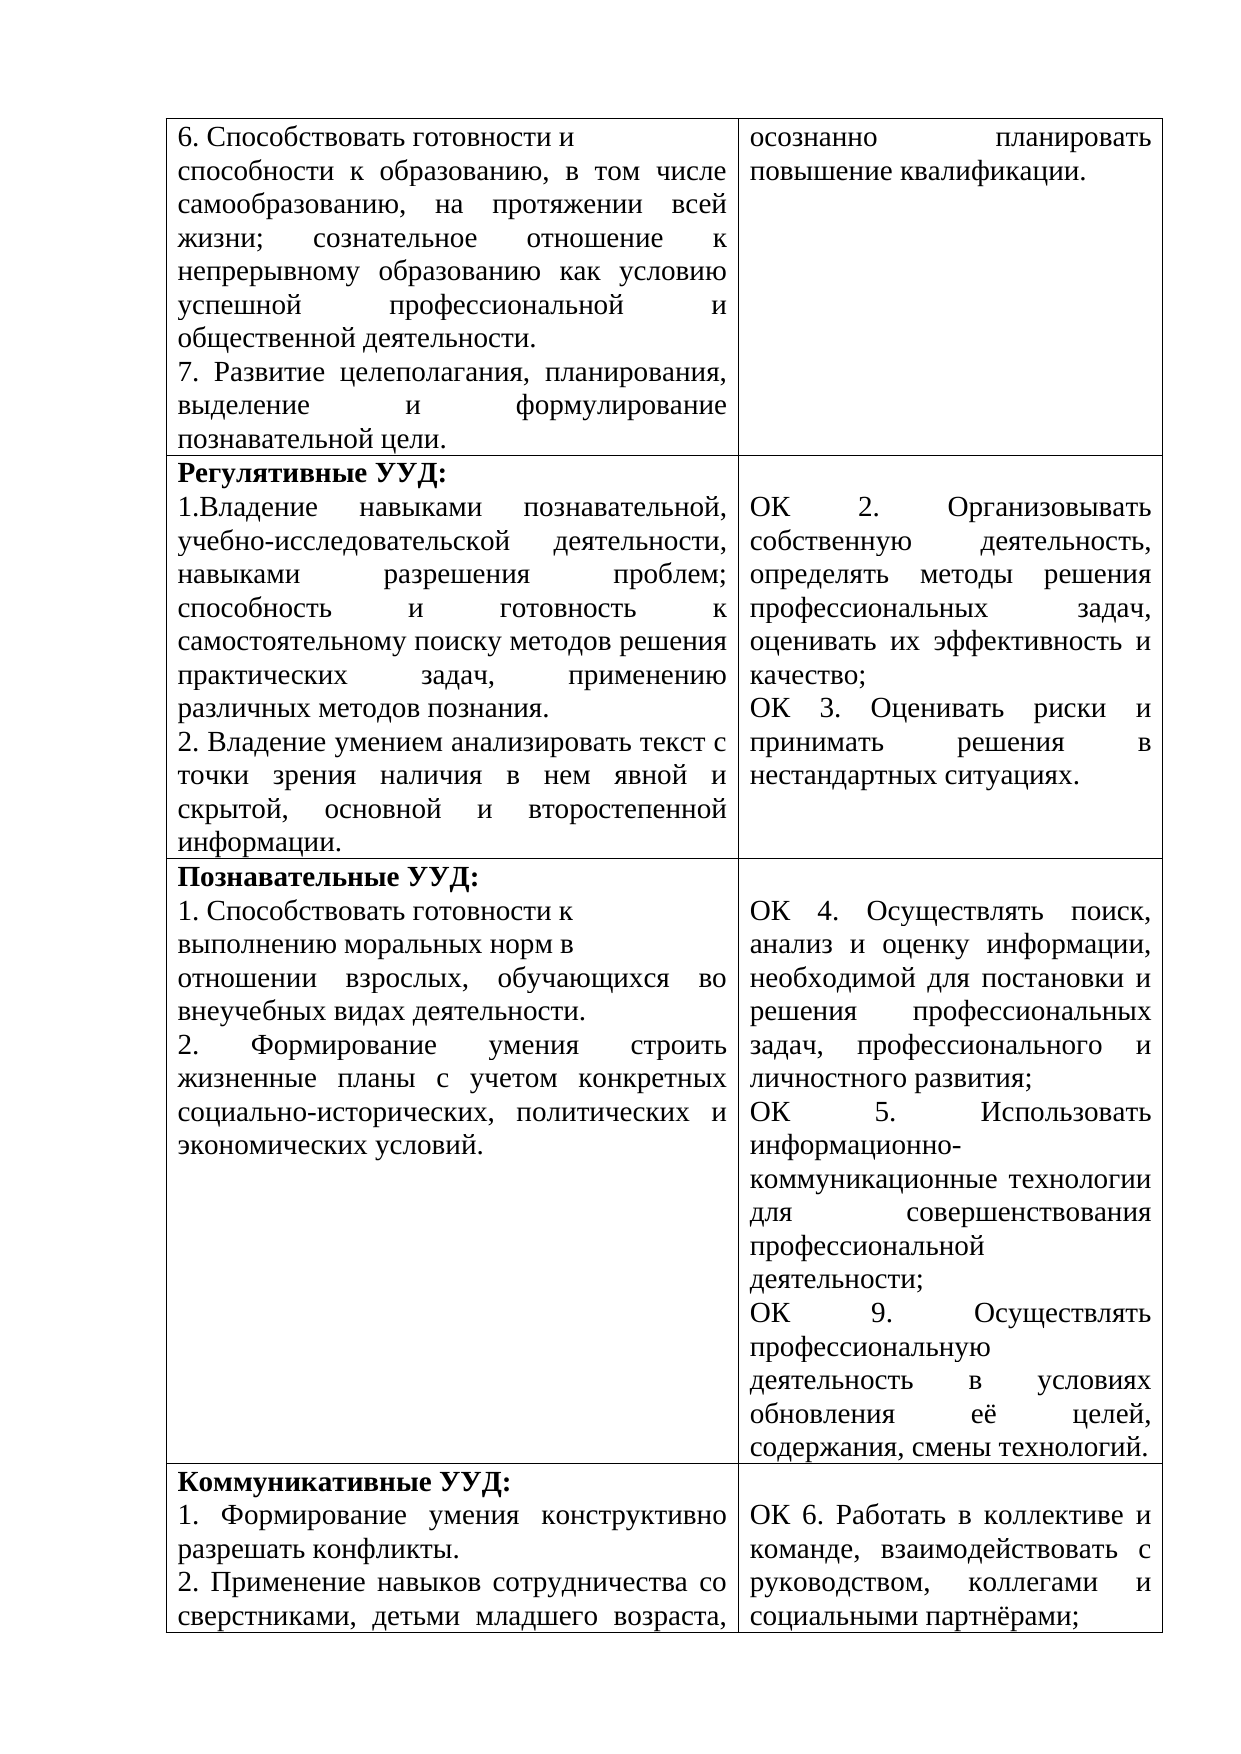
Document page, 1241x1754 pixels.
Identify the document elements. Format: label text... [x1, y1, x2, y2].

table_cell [167, 1464, 738, 1632]
table_cell ОК 2. Организовывать собственную деятельность, определять методы решения профессиональных задач, оценивать их эффективность и качество; ОК 3. Оценивать риски и принимать решения в нестандартных ситуациях. [739, 456, 1162, 858]
table_cell Познавательные УУД: 1. Способствовать готовности к выполнению моральных норм в отношении взрослых, обучающихся во внеучебных видах деятельности. 2. Формирование умения строить жизненные планы с учетом конкретных социально-исторических, политических и экономических условий. [167, 859, 738, 1463]
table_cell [739, 119, 1162, 454]
table_cell Регулятивные УУД: 1.Владение навыками познавательной, учебно-исследовательской деятельности, навыками разрешения проблем; способность и готовность к самостоятельному поиску методов решения практических задач, применению различных методов познания. 2. Владение умением анализировать текст с точки зрения наличия в нем явной и скрытой, основной и второстепенной информации. [167, 456, 738, 858]
table_cell ОК 4. Осуществлять поиск, анализ и оценку информации, необходимой для постановки и решения профессиональных задач, профессионального и личностного развития; ОК 5. Использовать информационно-коммуникационные технологии для совершенствования профессиональной деятельности; ОК 9. Осуществлять профессиональную деятельность в условиях обновления её целей, содержания, смены технологий. [739, 859, 1162, 1463]
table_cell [167, 119, 738, 454]
